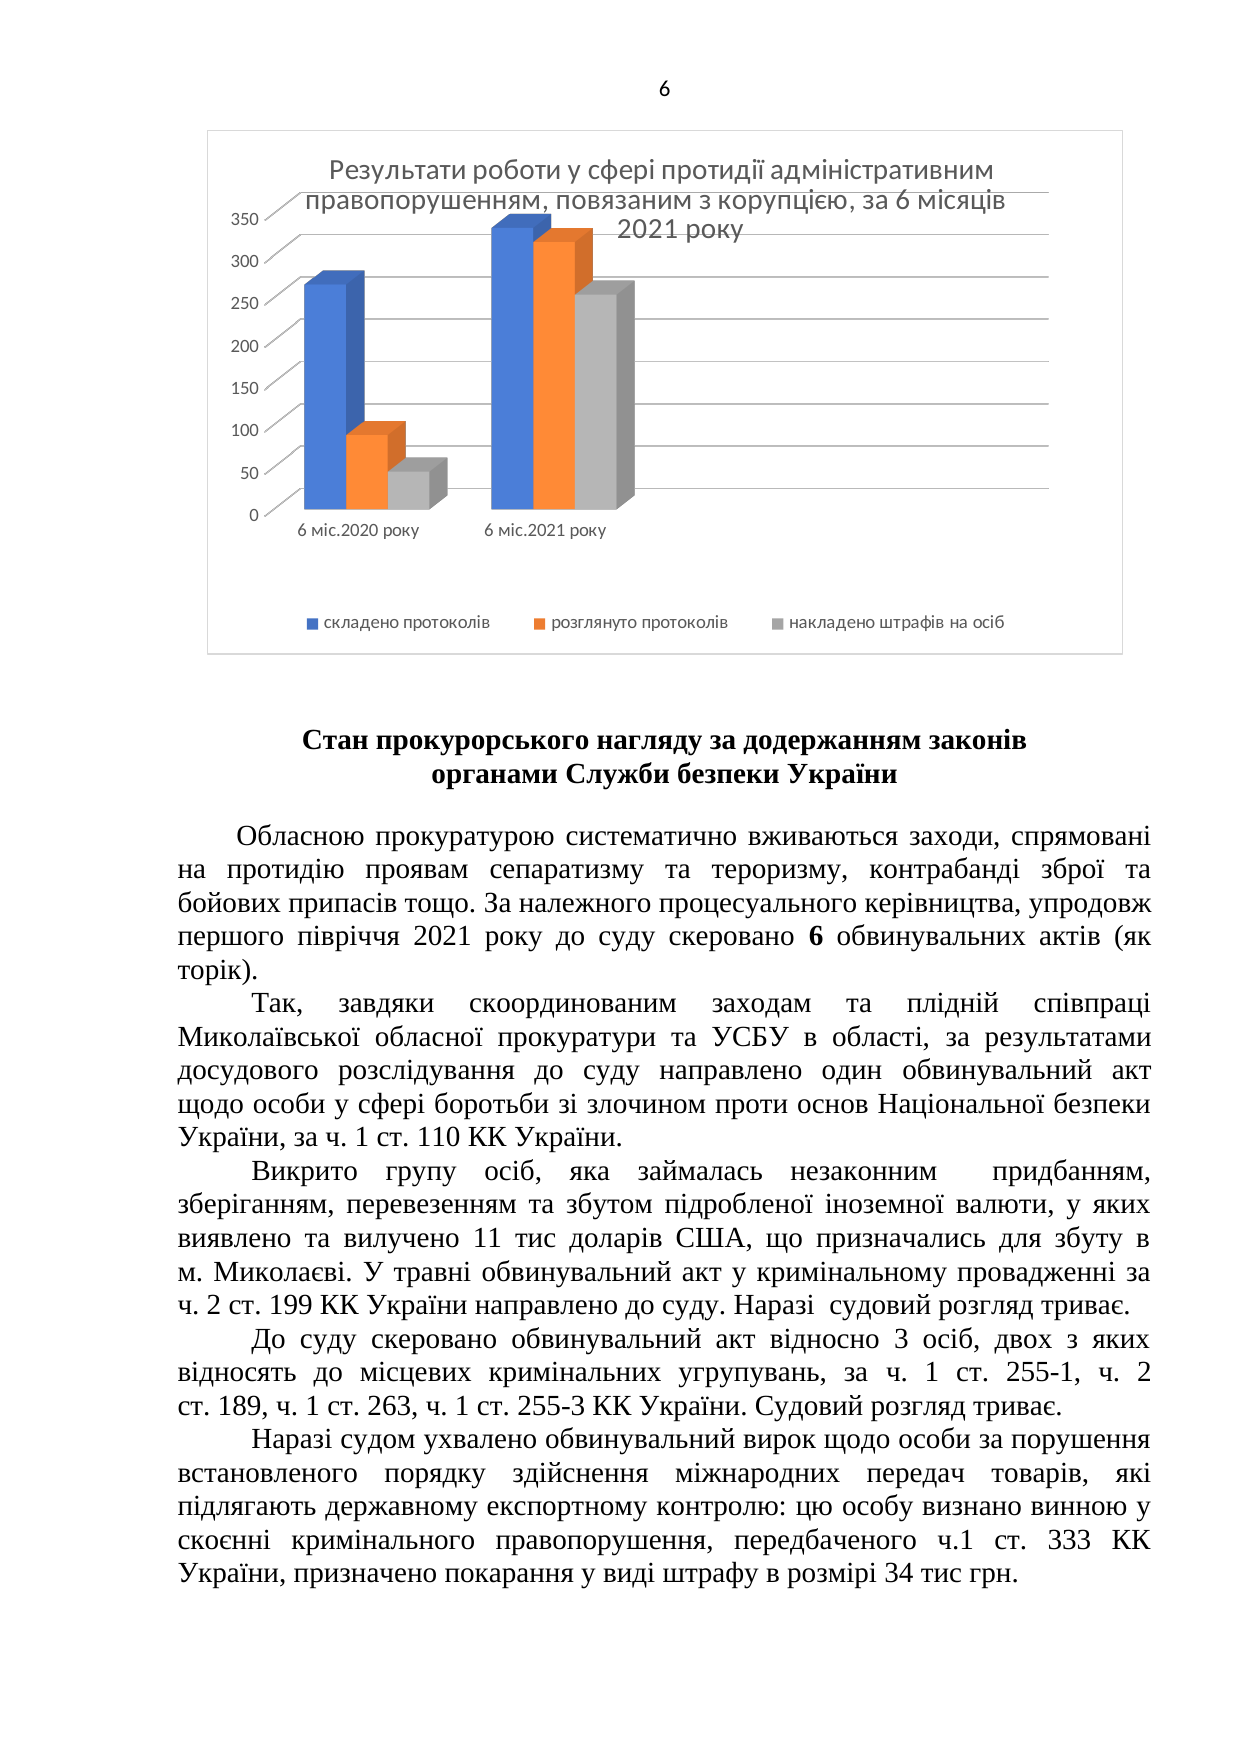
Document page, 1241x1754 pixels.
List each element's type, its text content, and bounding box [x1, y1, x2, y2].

text Стан прокурорського нагляду за додержанням законів [177, 722, 1152, 756]
text Так, завдяки скоординованим заходам та плідній співпраці Миколаївської обласної прокуратури та УСБУ в області, за результатами досудового розслідування до суду направлено один обвинувальний акт щодо особи у сфері боротьби зі злочином проти основ Національної безпеки України, за ч. 1 ст. 110 КК України. [177, 985, 1152, 1153]
text Викрито групу осіб, яка займалась незаконним придбанням, зберіганням, перевезенням та збутом підробленої іноземної валюти, у яких виявлено та вилучено 11 тис доларів США, що призначались для збуту в м. Миколаєві. У травні обвинувальний акт у кримінальному провадженні за ч. 2 ст. 199 КК України направлено до суду. Наразі судовий розгляд триває. [177, 1153, 1152, 1321]
text органами Служби безпеки України [177, 756, 1152, 789]
text Наразі судом ухвалено обвинувальний вирок щодо особи за порушення встановленого порядку здійснення міжнародних передач товарів, які підлягають державному експортному контролю: цю особу визнано винною у скоєнні кримінального правопорушення, передбаченого ч.1 ст. 333 КК України, призначено покарання у виді штрафу в розмірі 34 тис грн. [177, 1421, 1152, 1622]
text До суду скеровано обвинувальний акт відносно 3 осіб, двох з яких відносять до місцевих кримінальних угрупувань, за ч. 1 ст. 255-1, ч. 2 ст. 189, ч. 1 ст. 263, ч. 1 ст. 255-3 КК України. Судовий розгляд триває. [177, 1321, 1152, 1421]
text Обласною прокуратурою систематично вживаються заходи, спрямовані на протидію проявам сепаратизму та тероризму, контрабанді зброї та бойових припасів тощо. За належного процесуального керівництва, упродовж першого півріччя 2021 року до суду скеровано 6 обвинувальних актів (як торік). [177, 818, 1152, 985]
